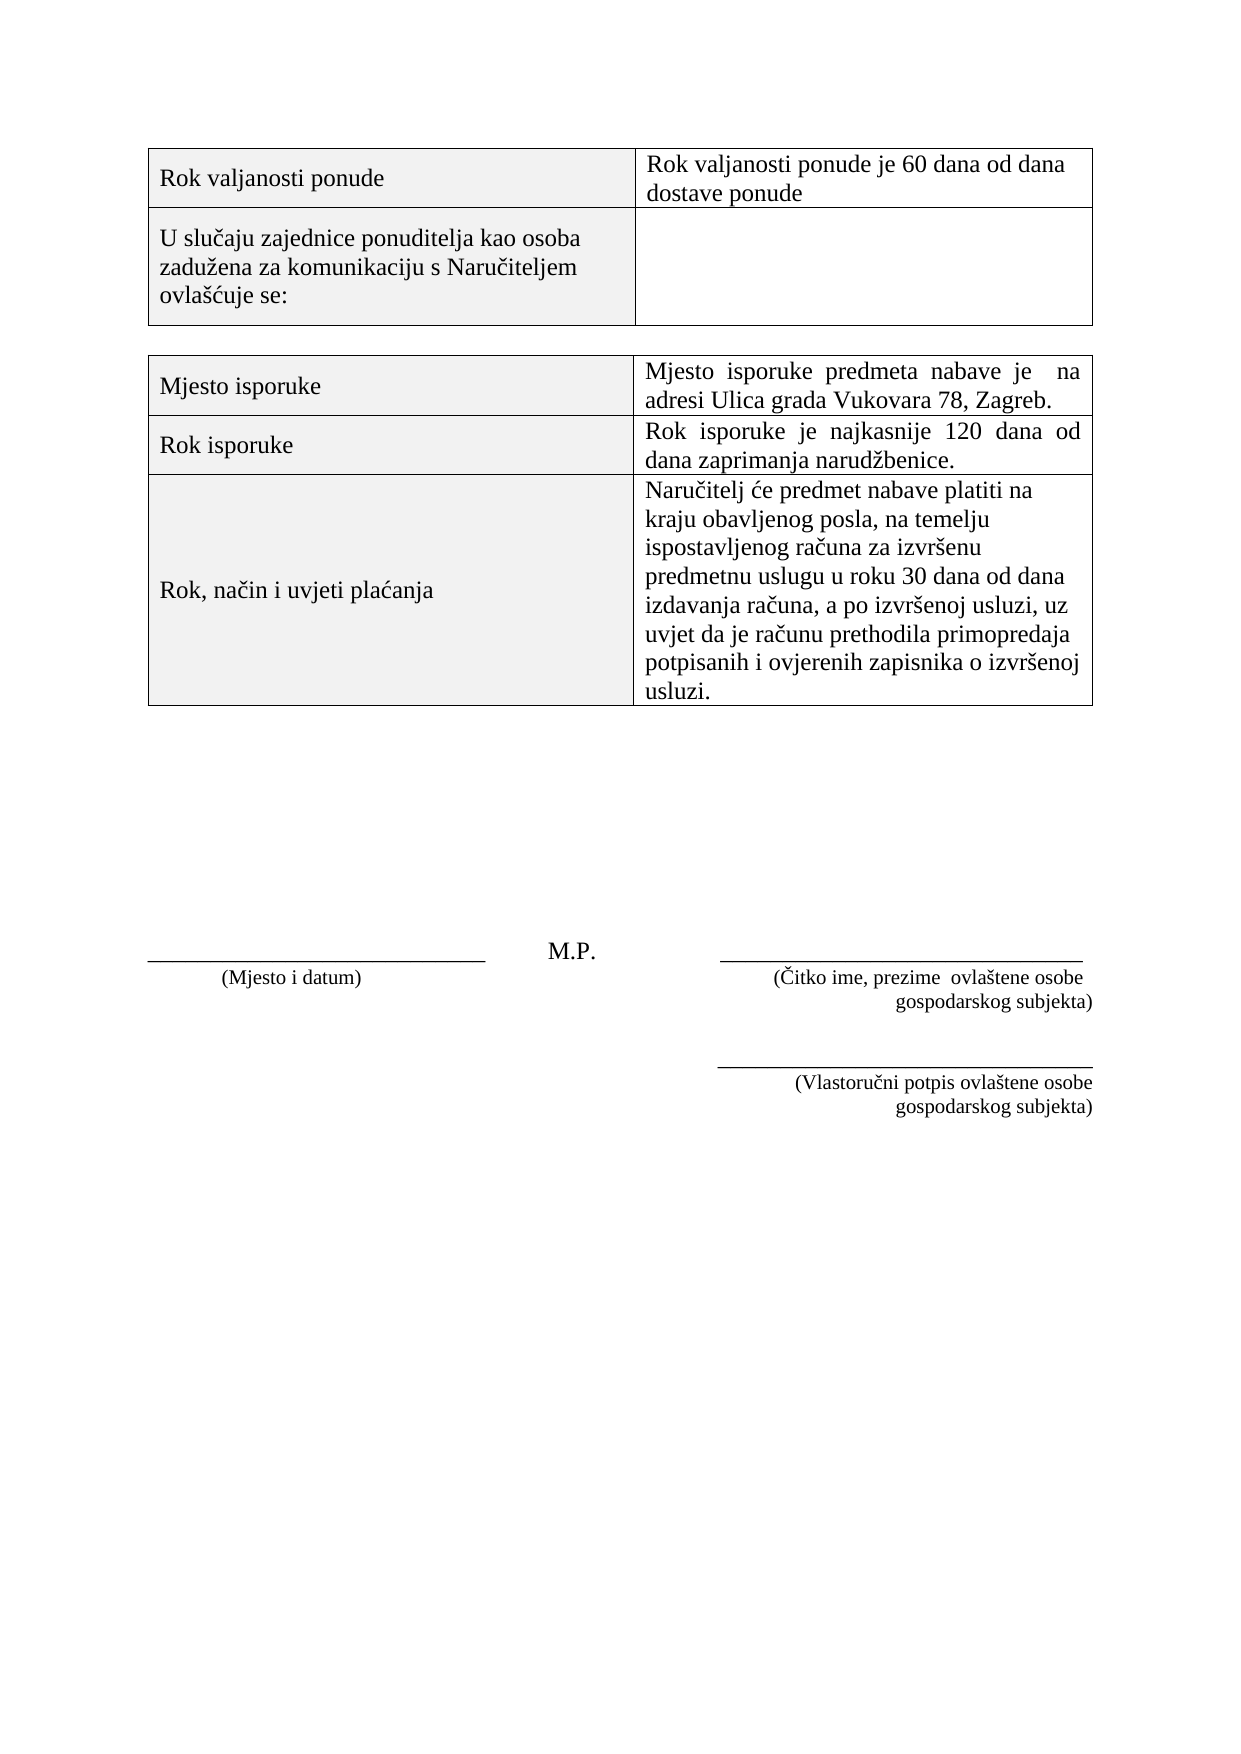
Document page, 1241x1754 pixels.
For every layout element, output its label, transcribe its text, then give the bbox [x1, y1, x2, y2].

table_cell Rok, način i uvjeti plaćanja [149, 475, 633, 705]
text (Mjesto i datum) (Čitko ime, prezime ovlaštene osobe [148, 965, 1093, 989]
table_header Rok valjanosti ponude je 60 dana od dana dostave ponude [636, 149, 1092, 207]
table_cell Naručitelj će predmet nabave platiti na kraju obavljenog posla, na temelju ispostavljenog računa za izvršenu predmetnu uslugu u roku 30 dana od dana izdavanja računa, a po izvršenoj usluzi, uz uvjet da je računu prethodila primopredaja potpisanih i ovjerenih zapisnika o izvršenoj usluzi. [634, 475, 1092, 705]
table_cell U slučaju zajednice ponuditelja kao osoba zadužena za komunikaciju s Naručiteljem ovlašćuje se: [149, 208, 635, 325]
table_cell [636, 208, 1092, 325]
text gospodarskog subjekta) [443, 1094, 1093, 1118]
table_cell Rok isporuke je najkasnije 120 dana od dana zaprimanja narudžbenice. [634, 416, 1092, 474]
text ___________________________ M.P. _____________________________ [148, 936, 1093, 965]
table_header Mjesto isporuke [149, 356, 633, 415]
text gospodarskog subjekta) [443, 989, 1093, 1013]
text ______________________________ [443, 1042, 1093, 1070]
text (Vlastoručni potpis ovlaštene osobe [443, 1070, 1093, 1094]
table_header Mjesto isporuke predmeta nabave je na adresi Ulica grada Vukovara 78, Zagreb. [634, 356, 1092, 415]
table_header Rok valjanosti ponude [149, 149, 635, 207]
table_cell Rok isporuke [149, 416, 633, 474]
